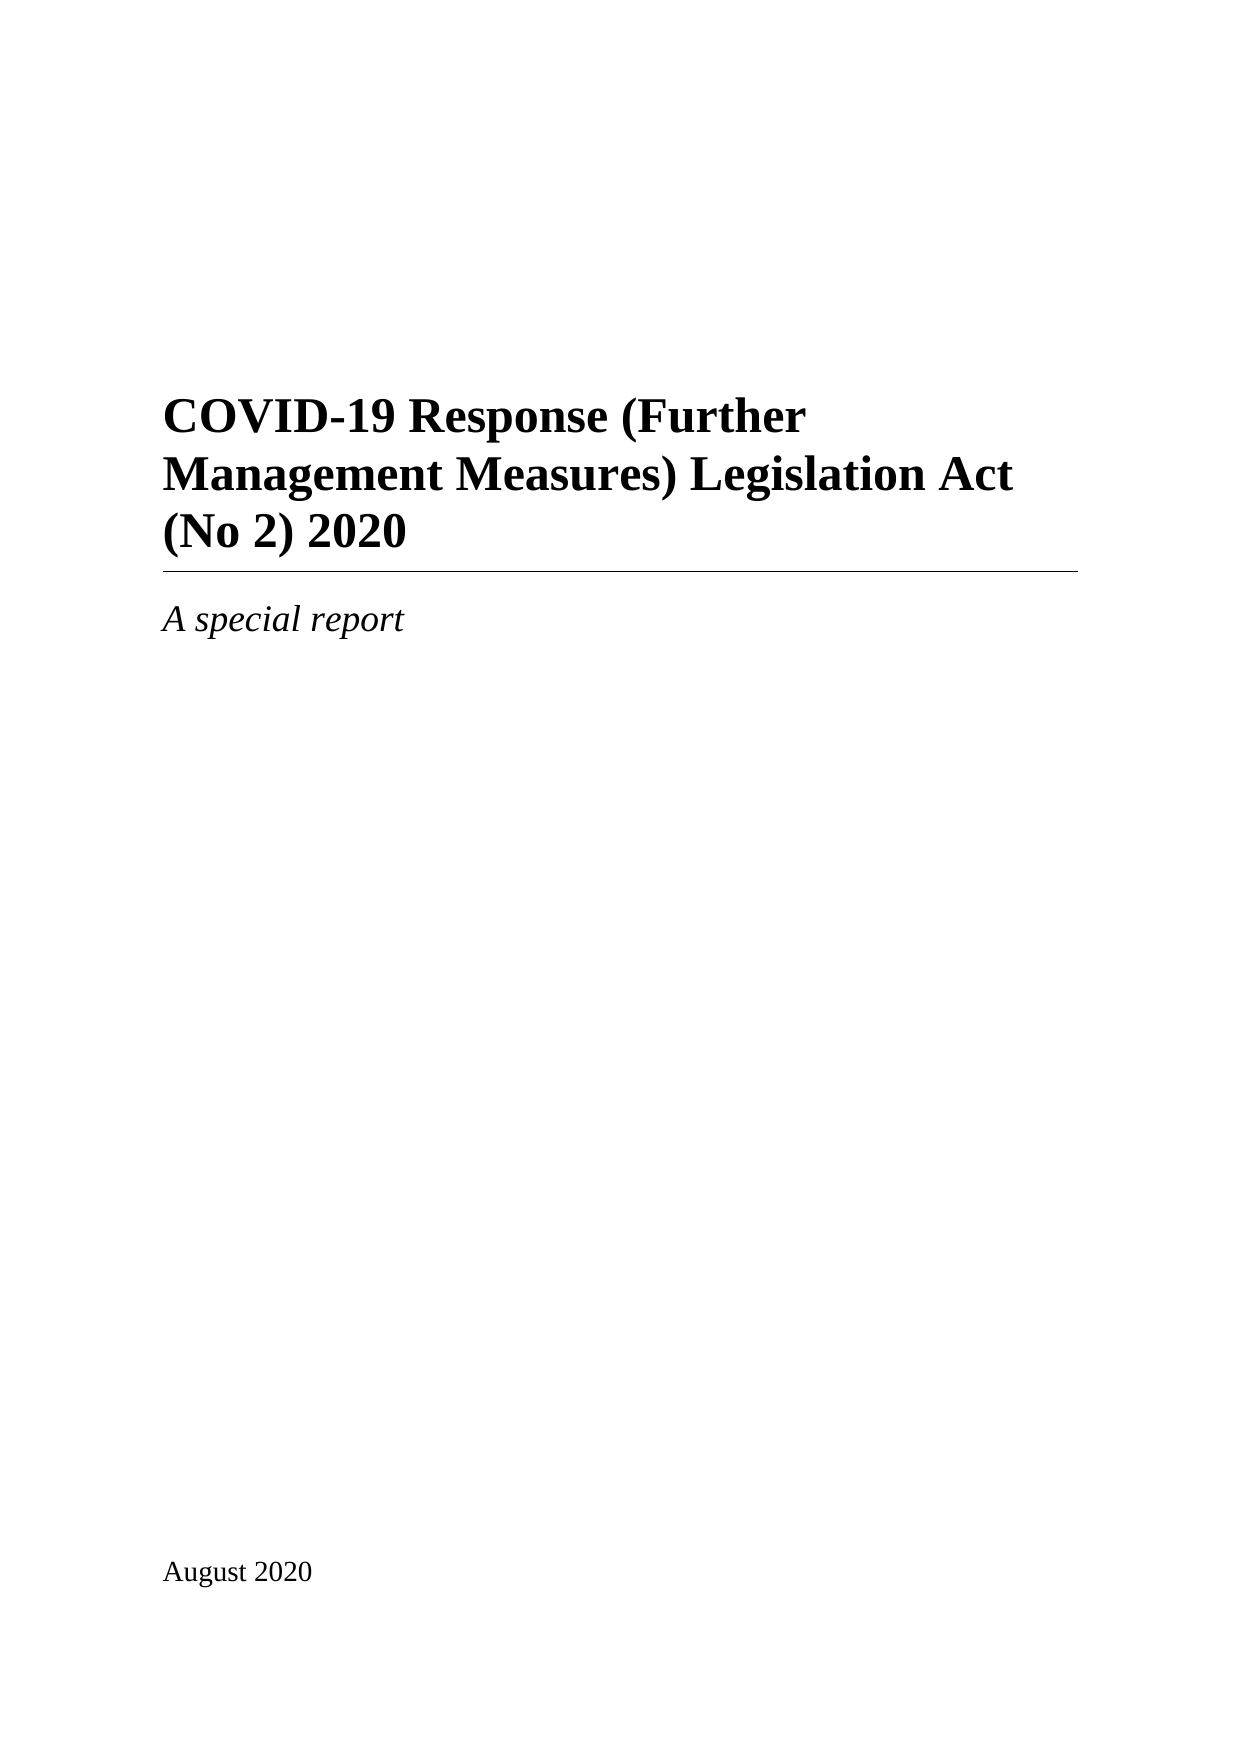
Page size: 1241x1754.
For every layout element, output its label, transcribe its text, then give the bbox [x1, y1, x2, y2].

text A special report [162, 597, 1078, 640]
text August 2020 [162, 1554, 1078, 1587]
text COVID-19 Response (Further Management Measures) Legislation Act (No 2) 2020 [162, 386, 1078, 572]
